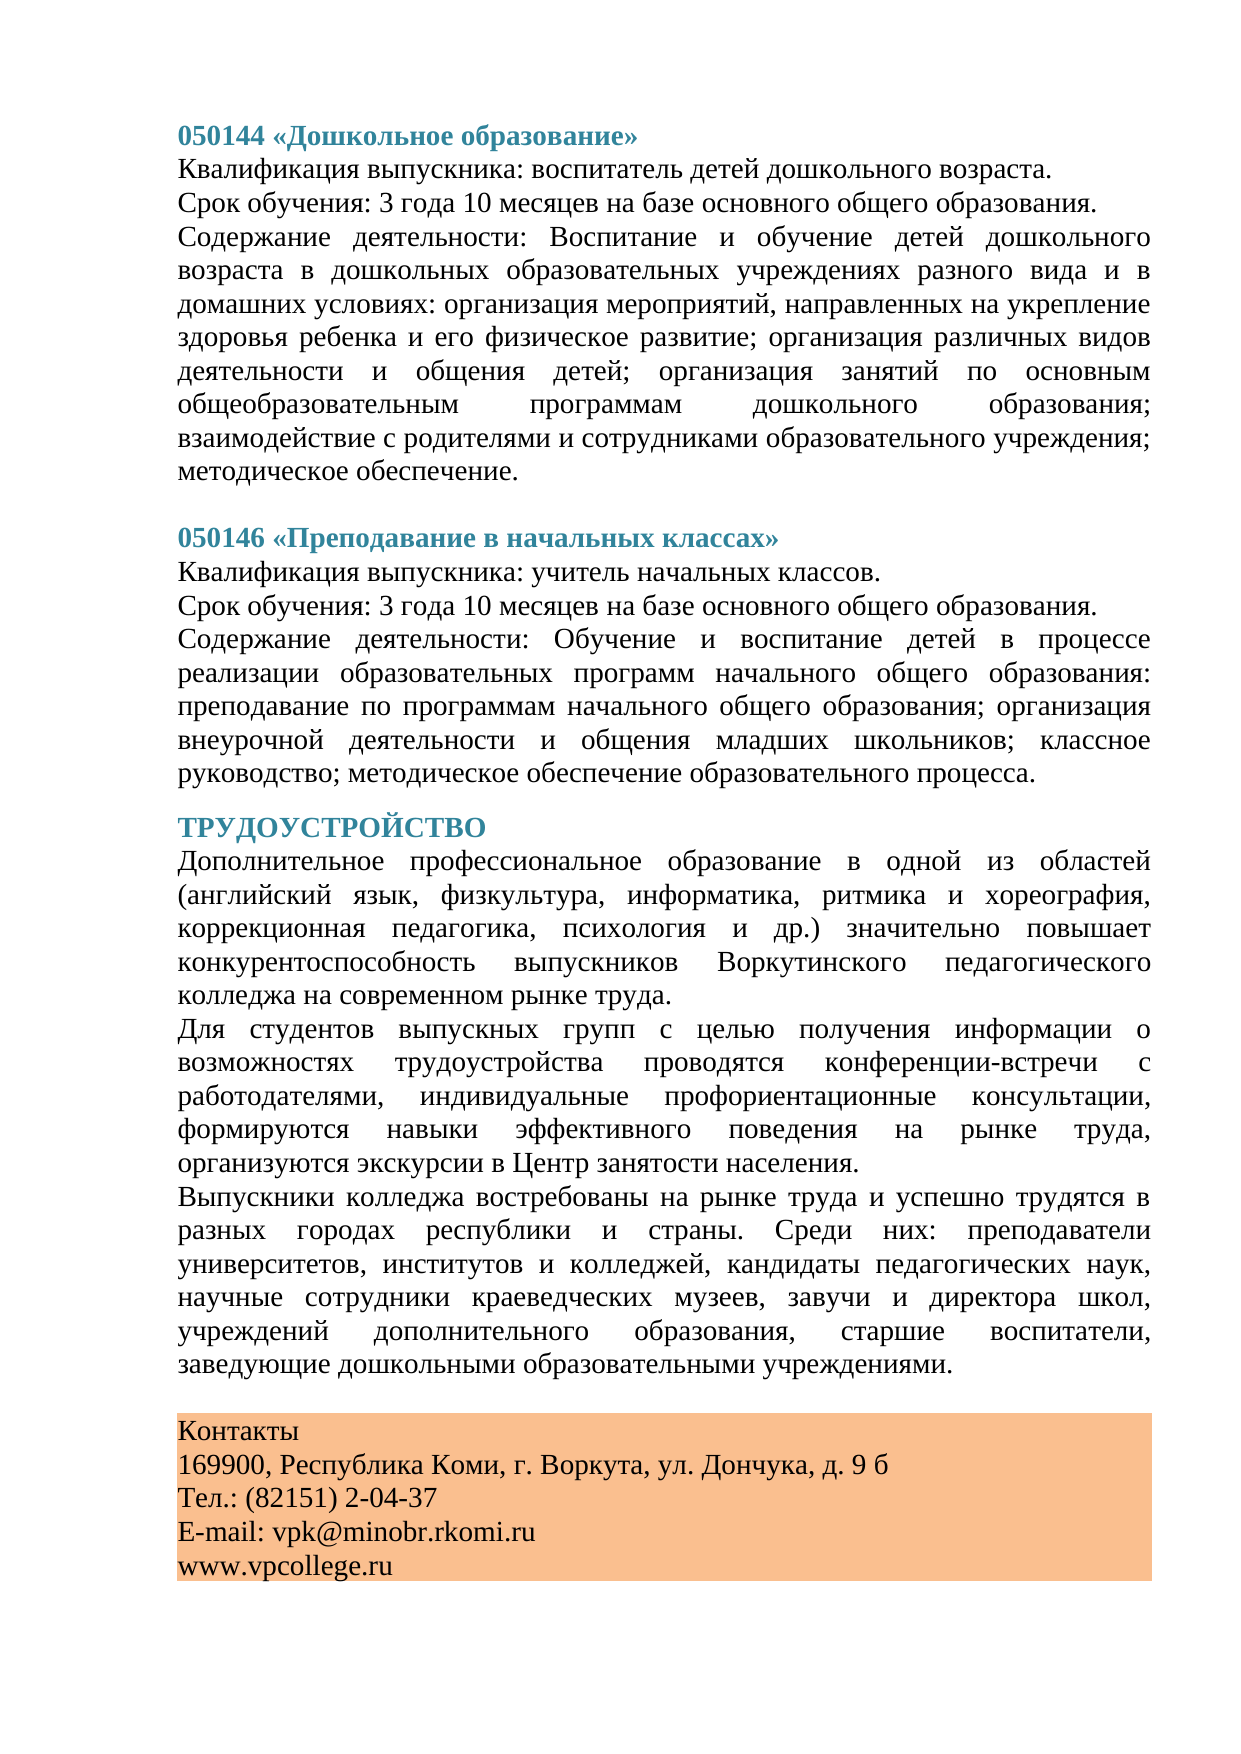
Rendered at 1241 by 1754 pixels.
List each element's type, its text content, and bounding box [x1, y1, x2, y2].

text Квалификация выпускника: учитель начальных классов. [177, 554, 1152, 588]
list Содержание деятельности: Обучение и воспитание детей в процессе реализации образовательных программ начального общего образования: преподавание по программам начального общего образования; организация внеурочной деятельности и общения младших школьников; классное руководство; методическое обеспечение образовательного процесса. [177, 621, 1152, 789]
text Тел.: (82151) 2-04-37 [177, 1481, 1152, 1514]
text Для студентов выпускных групп с целью получения информации о возможностях трудоустройства проводятся конференции-встречи с работодателями, индивидуальные профориентационные консультации, формируются навыки эффективного поведения на рынке труда, организуются экскурсии в Центр занятости населения. [177, 1011, 1152, 1179]
text ТРУДОУСТРОЙСТВО [177, 810, 1152, 843]
text Контакты [177, 1413, 1152, 1447]
text Квалификация выпускника: воспитатель детей дошкольного возраста. [177, 152, 1152, 185]
text Срок обучения: 3 года 10 месяцев на базе основного общего образования. [177, 588, 1152, 621]
text Выпускники колледжа востребованы на рынке труда и успешно трудятся в разных городах республики и страны. Среди них: преподаватели университетов, институтов и колледжей, кандидаты педагогических наук, научные сотрудники краеведческих музеев, завучи и директора школ, учреждений дополнительного образования, старшие воспитатели, заведующие дошкольными образовательными учреждениями. [177, 1179, 1152, 1380]
text Дополнительное профессиональное образование в одной из областей (английский язык, физкультура, информатика, ритмика и хореография, коррекционная педагогика, психология и др.) значительно повышает конкурентоспособность выпускников Воркутинского педагогического колледжа на современном рынке труда. [177, 843, 1152, 1011]
text E-mail: vpk@minobr.rkomi.ru [177, 1514, 1152, 1548]
text 050144 «Дошкольное образование» [177, 118, 1152, 152]
text www.vpcollege.ru [177, 1548, 1152, 1581]
text 169900, Республика Коми, г. Воркута, ул. Дончука, д. 9 б [177, 1447, 1152, 1481]
text 050146 «Преподавание в начальных классах» [177, 521, 1152, 554]
text Срок обучения: 3 года 10 месяцев на базе основного общего образования. [177, 185, 1152, 219]
text Содержание деятельности: Воспитание и обучение детей дошкольного возраста в дошкольных образовательных учреждениях разного вида и в домашних условиях: организация мероприятий, направленных на укрепление здоровья ребенка и его физическое развитие; организация различных видов деятельности и общения детей; организация занятий по основным общеобразовательным программам дошкольного образования; взаимодействие с родителями и сотрудниками образовательного учреждения; методическое обеспечение. [177, 219, 1152, 487]
